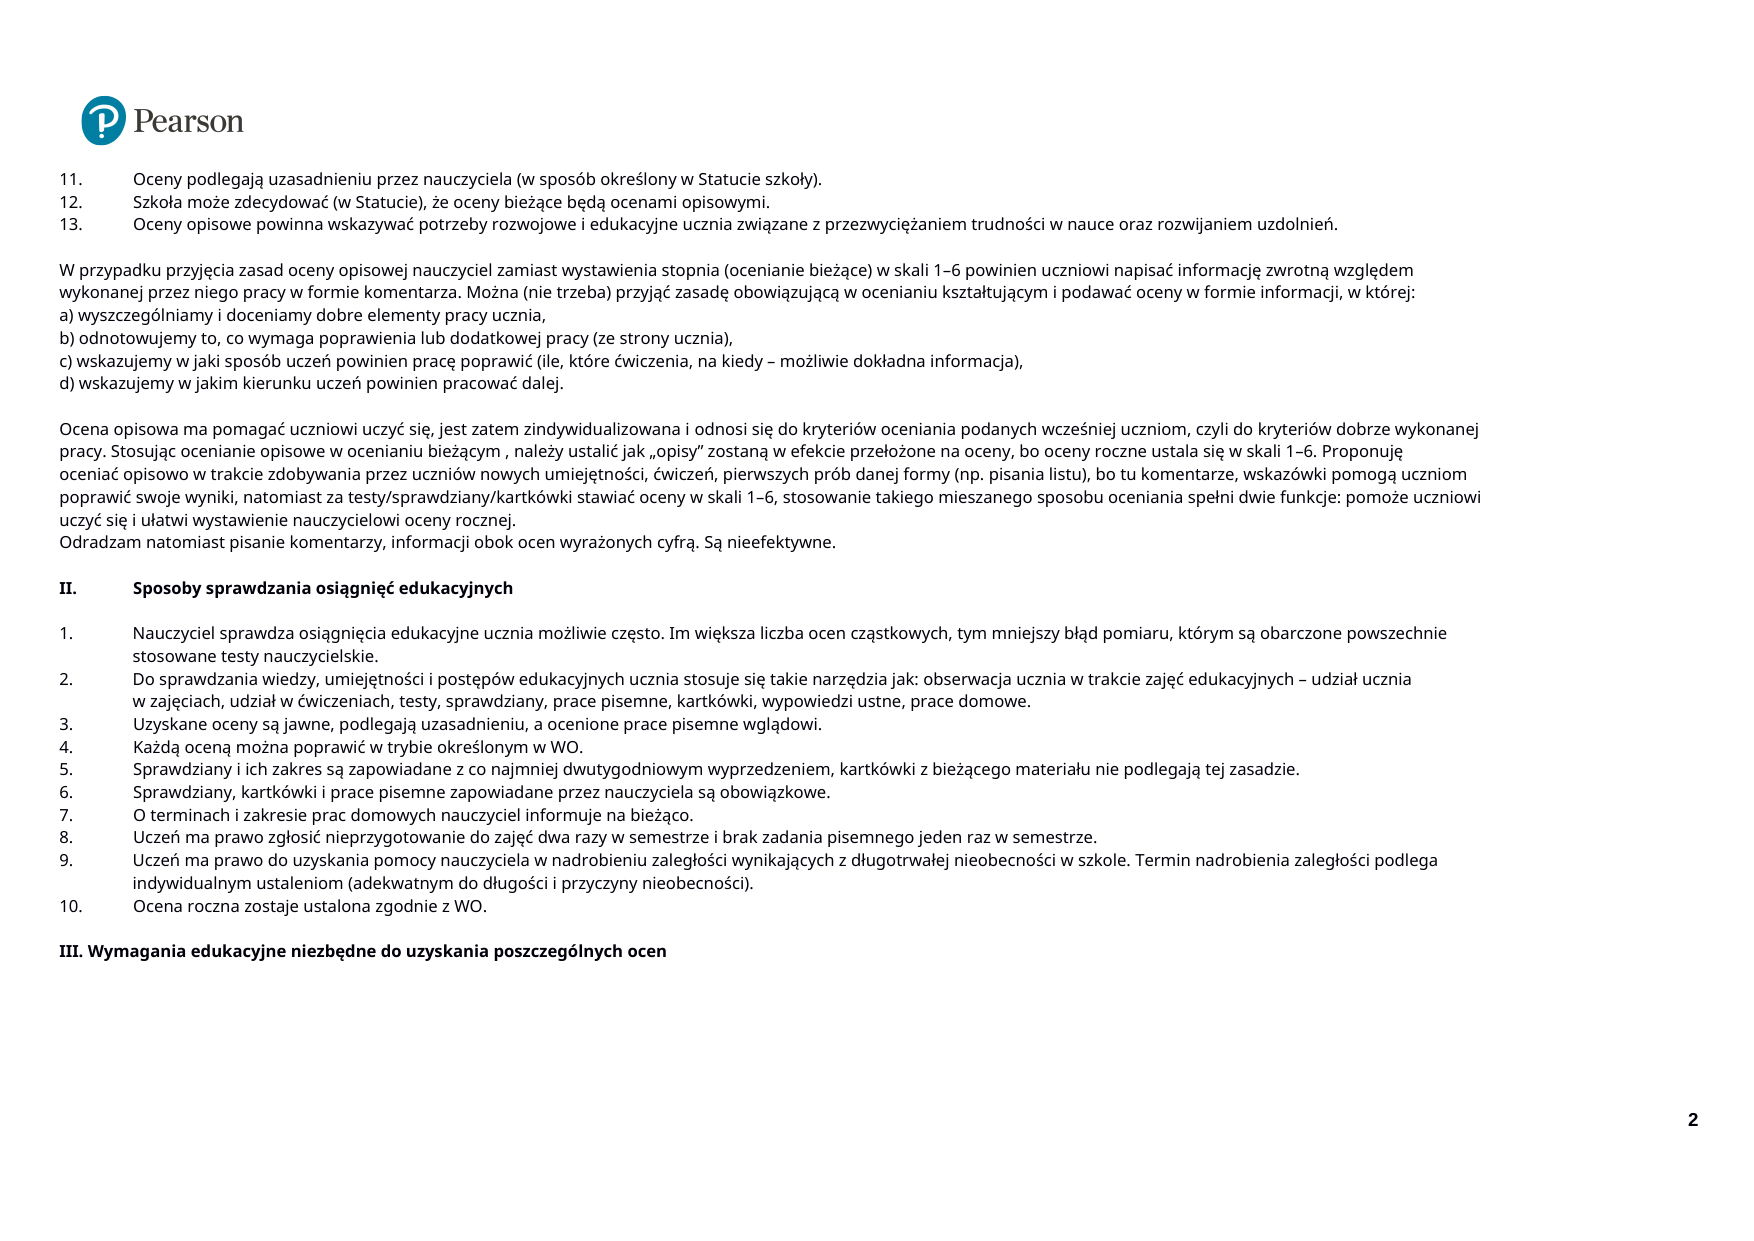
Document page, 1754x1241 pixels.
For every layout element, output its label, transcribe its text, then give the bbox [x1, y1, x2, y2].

text 13. Oceny opisowe powinna wskazywać potrzeby rozwojowe i edukacyjne ucznia związane z przezwyciężaniem trudności w nauce oraz rozwijaniem uzdolnień. [59, 213, 1698, 236]
text 1. Nauczyciel sprawdza osiągnięcia edukacyjne ucznia możliwie często. Im większa liczba ocen cząstkowych, tym mniejszy błąd pomiaru, którym są obarczone powszechnie stosowane testy nauczycielskie. [59, 622, 1698, 667]
text 5. Sprawdziany i ich zakres są zapowiadane z co najmniej dwutygodniowym wyprzedzeniem, kartkówki z bieżącego materiału nie podlegają tej zasadzie. [59, 758, 1698, 781]
text W przypadku przyjęcia zasad oceny opisowej nauczyciel zamiast wystawienia stopnia (ocenianie bieżące) w skali 1–6 powinien uczniowi napisać informację zwrotną względem wykonanej przez niego pracy w formie komentarza. Można (nie trzeba) przyjąć zasadę obowiązującą w ocenianiu kształtującym i podawać oceny w formie informacji, w której: [59, 258, 1698, 304]
text II. Sposoby sprawdzania osiągnięć edukacyjnych [59, 576, 1698, 599]
text 4. Każdą oceną można poprawić w trybie określonym w WO. [59, 735, 1698, 758]
text III. Wymagania edukacyjne niezbędne do uzyskania poszczególnych ocen [59, 939, 1698, 962]
picture [59, 73, 266, 168]
text 3. Uzyskane oceny są jawne, podlegają uzasadnieniu, a ocenione prace pisemne wglądowi. [59, 712, 1698, 735]
text d) wskazujemy w jakim kierunku uczeń powinien pracować dalej. [59, 372, 1698, 394]
text 11. Oceny podlegają uzasadnieniu przez nauczyciela (w sposób określony w Statucie szkoły). [59, 167, 1698, 190]
text Odradzam natomiast pisanie komentarzy, informacji obok ocen wyrażonych cyfrą. Są nieefektywne. [59, 531, 1698, 553]
text 9. Uczeń ma prawo do uzyskania pomocy nauczyciela w nadrobieniu zaległości wynikających z długotrwałej nieobecności w szkole. Termin nadrobienia zaległości podlega indywidualnym ustaleniom (adekwatnym do długości i przyczyny nieobecności). [59, 849, 1698, 894]
text 8. Uczeń ma prawo zgłosić nieprzygotowanie do zajęć dwa razy w semestrze i brak zadania pisemnego jeden raz w semestrze. [59, 826, 1698, 849]
text 10. Ocena roczna zostaje ustalona zgodnie z WO. [59, 894, 1698, 917]
text 2. Do sprawdzania wiedzy, umiejętności i postępów edukacyjnych ucznia stosuje się takie narzędzia jak: obserwacja ucznia w trakcie zajęć edukacyjnych – udział ucznia w zajęciach, udział w ćwiczeniach, testy, sprawdziany, prace pisemne, kartkówki, wypowiedzi ustne, prace domowe. [59, 667, 1698, 712]
text c) wskazujemy w jaki sposób uczeń powinien pracę poprawić (ile, które ćwiczenia, na kiedy – możliwie dokładna informacja), [59, 349, 1698, 372]
text 7. O terminach i zakresie prac domowych nauczyciel informuje na bieżąco. [59, 803, 1698, 826]
text 12. Szkoła może zdecydować (w Statucie), że oceny bieżące będą ocenami opisowymi. [59, 190, 1698, 213]
text 6. Sprawdziany, kartkówki i prace pisemne zapowiadane przez nauczyciela są obowiązkowe. [59, 781, 1698, 803]
text b) odnotowujemy to, co wymaga poprawienia lub dodatkowej pracy (ze strony ucznia), [59, 326, 1698, 349]
text Ocena opisowa ma pomagać uczniowi uczyć się, jest zatem zindywidualizowana i odnosi się do kryteriów oceniania podanych wcześniej uczniom, czyli do kryteriów dobrze wykonanej pracy. Stosując ocenianie opisowe w ocenianiu bieżącym , należy ustalić jak „opisy” zostaną w efekcie przełożone na oceny, bo oceny roczne ustala się w skali 1–6. Proponuję oceniać opisowo w trakcie zdobywania przez uczniów nowych umiejętności, ćwiczeń, pierwszych prób danej formy (np. pisania listu), bo tu komentarze, wskazówki pomogą uczniom poprawić swoje wyniki, natomiast za testy/sprawdziany/kartkówki stawiać oceny w skali 1–6, stosowanie takiego mieszanego sposobu oceniania spełni dwie funkcje: pomoże uczniowi uczyć się i ułatwi wystawienie nauczycielowi oceny rocznej. [59, 417, 1698, 531]
text a) wyszczególniamy i doceniamy dobre elementy pracy ucznia, [59, 304, 1698, 326]
